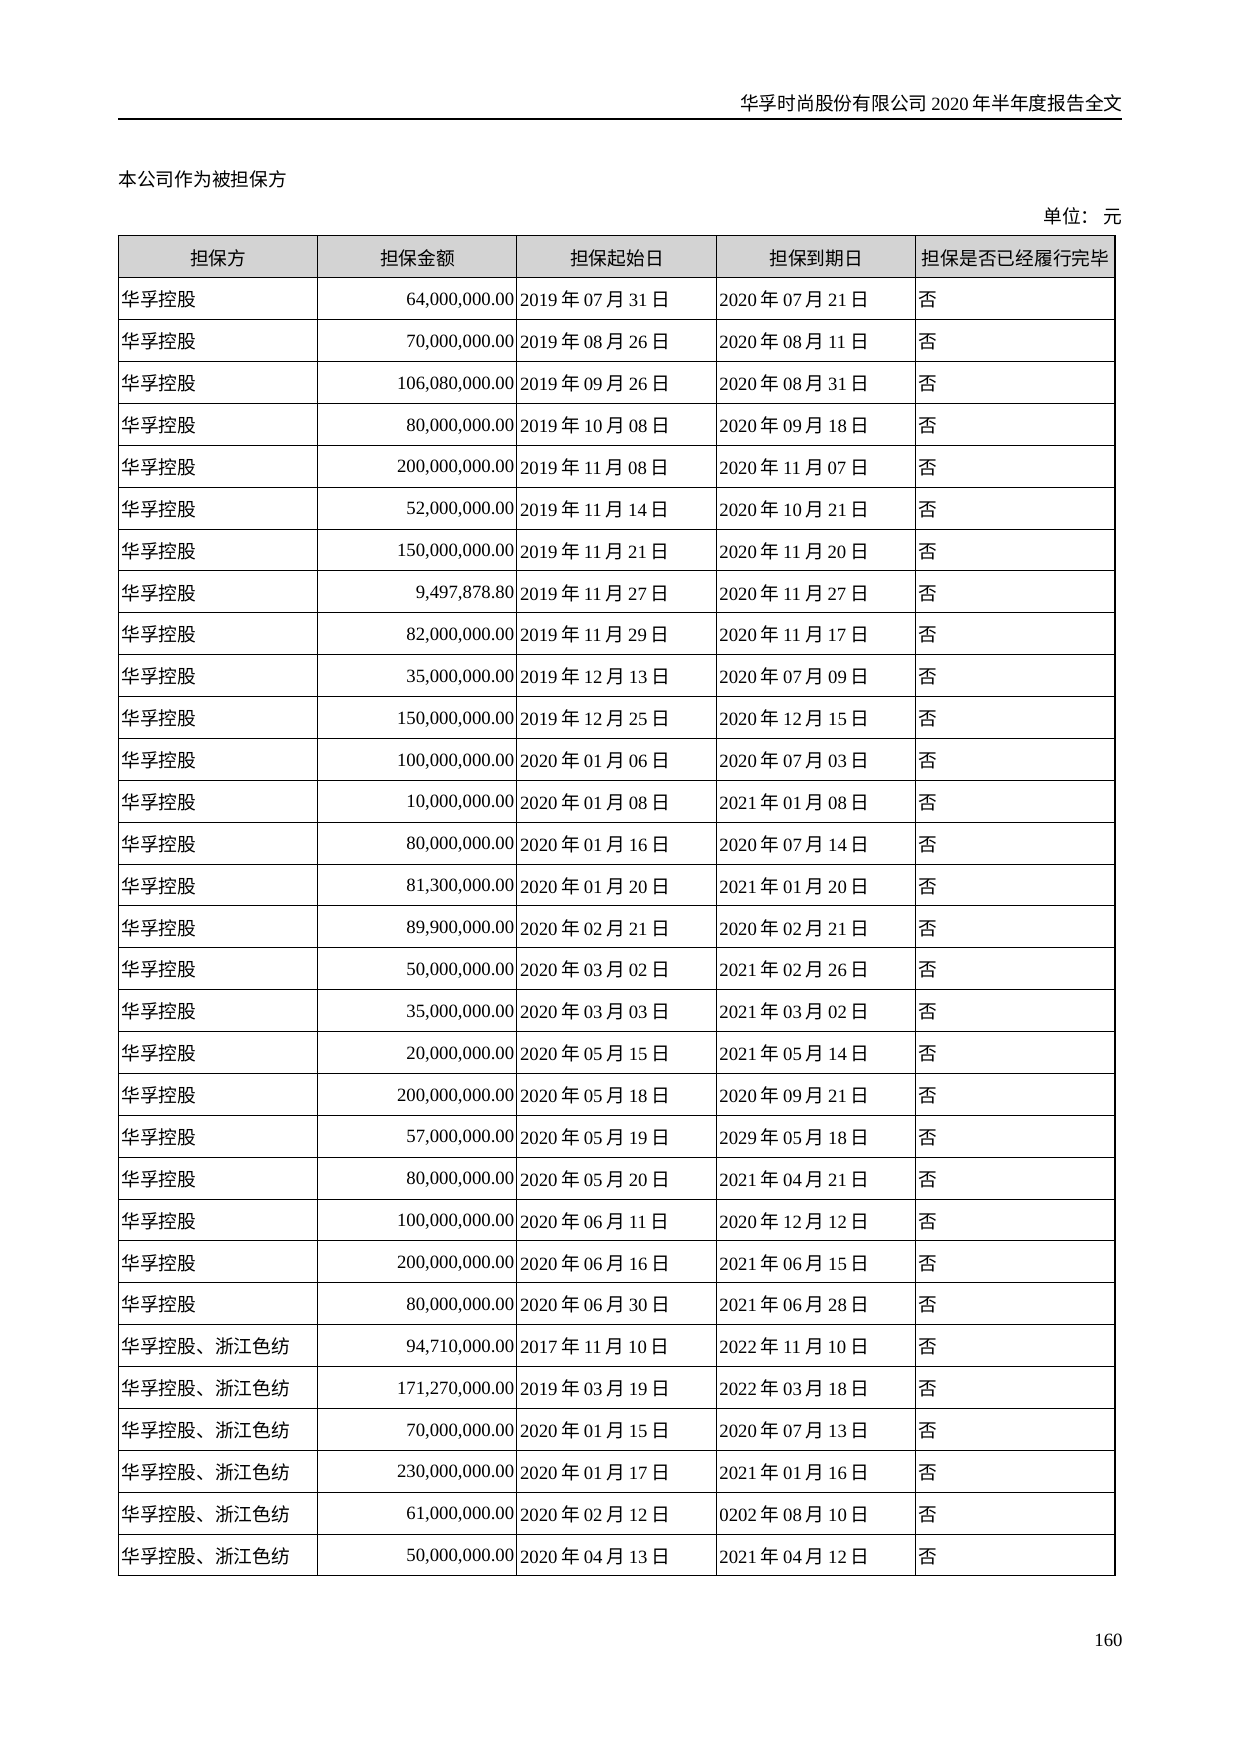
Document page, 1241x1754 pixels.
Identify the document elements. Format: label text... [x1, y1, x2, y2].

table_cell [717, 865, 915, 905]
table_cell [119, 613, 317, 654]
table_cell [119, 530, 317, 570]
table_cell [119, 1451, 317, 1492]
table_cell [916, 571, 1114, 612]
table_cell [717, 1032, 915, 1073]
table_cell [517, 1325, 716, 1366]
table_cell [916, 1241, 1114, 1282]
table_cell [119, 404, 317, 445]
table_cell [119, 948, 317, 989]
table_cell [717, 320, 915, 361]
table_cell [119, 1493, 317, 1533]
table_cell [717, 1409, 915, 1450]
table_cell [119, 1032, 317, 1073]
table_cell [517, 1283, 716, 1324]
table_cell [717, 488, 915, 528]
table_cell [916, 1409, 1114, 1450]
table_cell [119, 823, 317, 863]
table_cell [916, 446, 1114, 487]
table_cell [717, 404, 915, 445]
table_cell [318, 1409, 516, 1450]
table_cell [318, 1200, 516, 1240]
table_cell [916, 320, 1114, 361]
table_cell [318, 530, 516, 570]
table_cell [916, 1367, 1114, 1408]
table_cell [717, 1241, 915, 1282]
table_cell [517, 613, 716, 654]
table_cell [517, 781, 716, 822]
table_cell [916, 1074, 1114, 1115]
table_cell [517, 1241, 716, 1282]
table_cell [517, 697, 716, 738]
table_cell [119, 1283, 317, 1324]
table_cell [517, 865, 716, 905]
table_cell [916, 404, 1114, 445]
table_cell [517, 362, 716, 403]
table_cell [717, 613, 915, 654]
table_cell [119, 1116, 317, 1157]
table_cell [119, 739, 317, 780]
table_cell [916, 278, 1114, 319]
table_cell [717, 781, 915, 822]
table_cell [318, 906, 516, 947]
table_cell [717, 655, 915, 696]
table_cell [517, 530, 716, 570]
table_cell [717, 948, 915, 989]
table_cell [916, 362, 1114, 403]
text 本公司作为被担保方 [118, 162, 1122, 194]
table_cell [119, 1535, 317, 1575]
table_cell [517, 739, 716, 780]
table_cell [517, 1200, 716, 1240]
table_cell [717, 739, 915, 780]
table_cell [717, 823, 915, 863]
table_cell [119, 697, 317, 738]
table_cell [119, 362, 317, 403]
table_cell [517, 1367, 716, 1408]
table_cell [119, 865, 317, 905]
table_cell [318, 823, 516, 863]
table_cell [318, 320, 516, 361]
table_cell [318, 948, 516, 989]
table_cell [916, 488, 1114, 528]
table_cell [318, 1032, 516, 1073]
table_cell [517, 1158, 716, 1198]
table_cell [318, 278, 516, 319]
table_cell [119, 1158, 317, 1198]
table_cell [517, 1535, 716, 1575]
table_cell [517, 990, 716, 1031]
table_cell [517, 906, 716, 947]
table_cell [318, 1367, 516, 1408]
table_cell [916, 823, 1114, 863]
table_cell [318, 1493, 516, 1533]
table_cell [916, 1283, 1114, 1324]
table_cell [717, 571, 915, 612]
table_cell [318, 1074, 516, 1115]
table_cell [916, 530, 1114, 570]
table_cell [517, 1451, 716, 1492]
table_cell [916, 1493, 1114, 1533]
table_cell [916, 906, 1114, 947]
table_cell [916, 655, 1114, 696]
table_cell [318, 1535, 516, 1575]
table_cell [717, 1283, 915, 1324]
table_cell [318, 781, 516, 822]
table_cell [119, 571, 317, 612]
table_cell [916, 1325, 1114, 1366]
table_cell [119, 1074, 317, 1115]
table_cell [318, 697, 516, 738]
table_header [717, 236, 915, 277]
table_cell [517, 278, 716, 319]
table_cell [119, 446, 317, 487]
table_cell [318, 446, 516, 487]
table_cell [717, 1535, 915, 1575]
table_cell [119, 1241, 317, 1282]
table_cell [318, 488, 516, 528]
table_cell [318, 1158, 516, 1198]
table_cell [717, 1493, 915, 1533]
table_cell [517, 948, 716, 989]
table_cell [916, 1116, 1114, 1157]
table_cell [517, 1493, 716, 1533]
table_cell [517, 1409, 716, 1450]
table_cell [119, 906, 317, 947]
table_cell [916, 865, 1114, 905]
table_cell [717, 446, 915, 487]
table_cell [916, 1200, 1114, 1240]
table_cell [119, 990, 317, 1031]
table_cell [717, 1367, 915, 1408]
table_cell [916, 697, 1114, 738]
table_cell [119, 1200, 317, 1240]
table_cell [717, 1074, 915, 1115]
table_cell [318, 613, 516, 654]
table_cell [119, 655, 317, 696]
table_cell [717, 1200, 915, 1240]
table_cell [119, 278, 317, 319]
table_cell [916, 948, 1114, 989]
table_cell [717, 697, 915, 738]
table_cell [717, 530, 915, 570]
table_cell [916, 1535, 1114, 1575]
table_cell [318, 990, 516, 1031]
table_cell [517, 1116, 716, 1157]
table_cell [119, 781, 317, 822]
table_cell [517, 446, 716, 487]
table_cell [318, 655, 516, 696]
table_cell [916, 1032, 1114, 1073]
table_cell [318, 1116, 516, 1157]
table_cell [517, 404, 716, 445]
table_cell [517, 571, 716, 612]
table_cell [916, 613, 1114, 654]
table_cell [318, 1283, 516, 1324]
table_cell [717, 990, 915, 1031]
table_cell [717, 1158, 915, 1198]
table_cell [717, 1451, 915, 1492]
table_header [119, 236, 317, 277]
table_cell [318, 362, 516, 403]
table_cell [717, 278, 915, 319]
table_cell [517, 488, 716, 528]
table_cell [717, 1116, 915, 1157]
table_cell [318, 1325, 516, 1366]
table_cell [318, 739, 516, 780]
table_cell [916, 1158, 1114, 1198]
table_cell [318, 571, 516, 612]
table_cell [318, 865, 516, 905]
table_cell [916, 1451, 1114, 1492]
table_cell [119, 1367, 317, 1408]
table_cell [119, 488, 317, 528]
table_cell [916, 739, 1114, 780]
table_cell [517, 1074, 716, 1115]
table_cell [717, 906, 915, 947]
text 单位： 元 [118, 199, 1122, 231]
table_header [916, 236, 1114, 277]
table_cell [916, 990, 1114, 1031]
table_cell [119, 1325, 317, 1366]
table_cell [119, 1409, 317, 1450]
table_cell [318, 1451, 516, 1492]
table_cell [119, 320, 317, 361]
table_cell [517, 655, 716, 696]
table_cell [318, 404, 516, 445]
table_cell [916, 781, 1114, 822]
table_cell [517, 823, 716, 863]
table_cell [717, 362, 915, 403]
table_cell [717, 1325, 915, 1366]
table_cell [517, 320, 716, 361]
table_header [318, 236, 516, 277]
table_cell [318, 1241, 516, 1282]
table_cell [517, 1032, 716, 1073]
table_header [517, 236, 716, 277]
